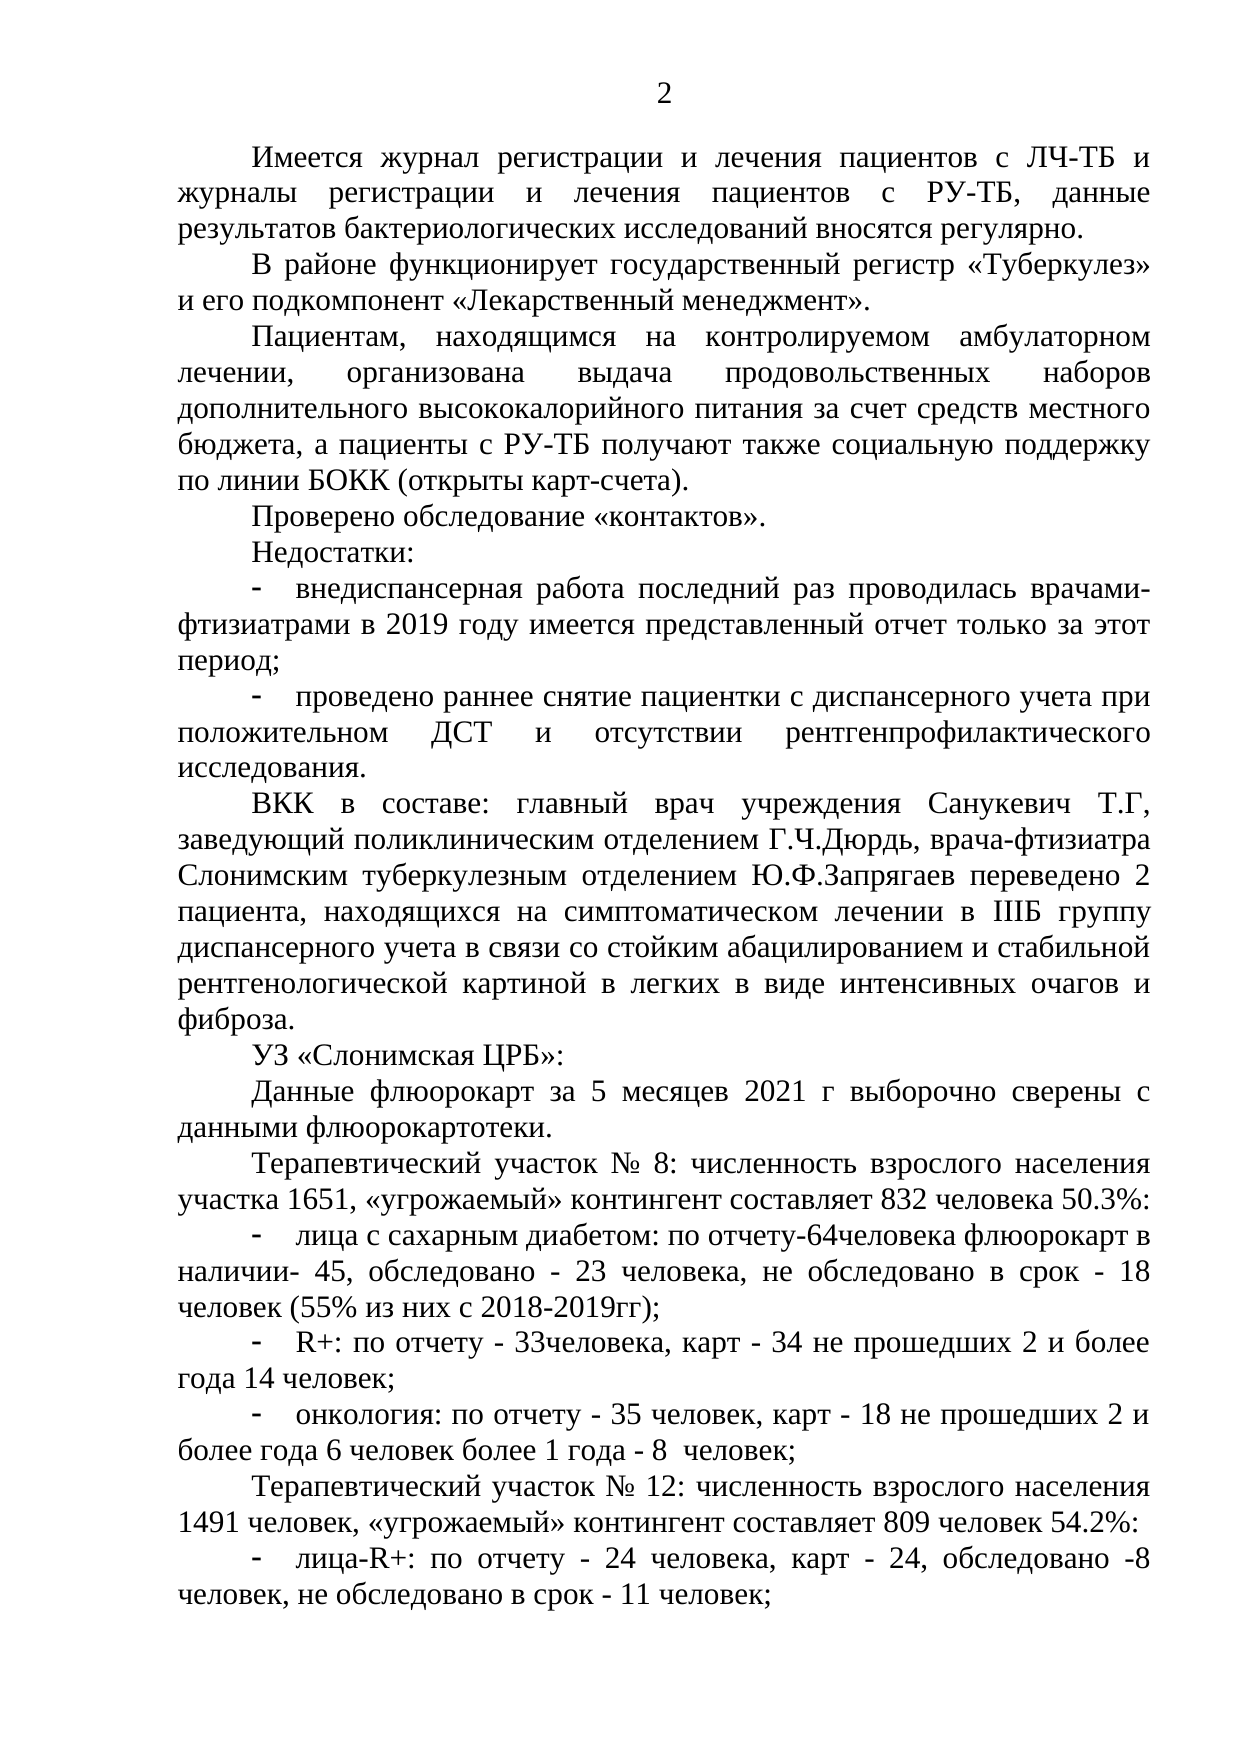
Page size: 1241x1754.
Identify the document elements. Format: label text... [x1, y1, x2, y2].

text Проверено обследование «контактов». [177, 497, 1152, 533]
list R+: по отчету - 33человека, карт - 34 не прошедших 2 и более года 14 человек; [177, 1324, 1152, 1396]
text ВКК в составе: главный врач учреждения Санукевич Т.Г, заведующий поликлиническим отделением Г.Ч.Дюрдь, врача-фтизиатра Слонимским туберкулезным отделением Ю.Ф.Запрягаев переведено 2 пациента, находящихся на симптоматическом лечении в IIIБ группу диспансерного учета в связи со стойким абацилированием и стабильной рентгенологической картиной в легких в виде интенсивных очагов и фиброза. [177, 785, 1152, 1036]
text Терапевтический участок № 8: численность взрослого населения участка 1651, «угрожаемый» контингент составляет 832 человека 50.3%: [177, 1144, 1152, 1216]
list проведено раннее снятие пациентки с диспансерного учета при положительном ДСТ и отсутствии рентгенпрофилактического исследования. [177, 677, 1152, 785]
text УЗ «Слонимская ЦРБ»: [177, 1036, 1152, 1072]
text Терапевтический участок № 12: численность взрослого населения 1491 человек, «угрожаемый» контингент составляет 809 человек 54.2%: [177, 1467, 1152, 1539]
text В районе функционирует государственный регистр «Туберкулез» и его подкомпонент «Лекарственный менеджмент». [177, 246, 1152, 317]
text Пациентам, находящимся на контролируемом амбулаторном лечении, организована выдача продовольственных наборов дополнительного высококалорийного питания за счет средств местного бюджета, а пациенты с РУ-ТБ получают также социальную поддержку по линии БОКК (открыты карт-счета). [177, 317, 1152, 497]
list лица с сахарным диабетом: по отчету-64человека флюорокарт в наличии- 45, обследовано - 23 человека, не обследовано в срок - 18 человек (55% из них с 2018-2019гг); [177, 1216, 1152, 1324]
text Имеется журнал регистрации и лечения пациентов с ЛЧ-ТБ и журналы регистрации и лечения пациентов с РУ-ТБ, данные результатов бактериологических исследований вносятся регулярно. [177, 138, 1152, 246]
list внедиспансерная работа последний раз проводилась врачами-фтизиатрами в 2019 году имеется представленный отчет только за этот период; [177, 569, 1152, 677]
text Недостатки: [177, 533, 1152, 569]
text Данные флюорокарт за 5 месяцев 2021 г выборочно сверены с данными флюорокартотеки. [177, 1072, 1152, 1144]
list лица-R+: по отчету - 24 человека, карт - 24, обследовано -8 человек, не обследовано в срок - 11 человек; [177, 1539, 1152, 1611]
list онкология: по отчету - 35 человек, карт - 18 не прошедших 2 и более года 6 человек более 1 года - 8 человек; [177, 1396, 1152, 1467]
